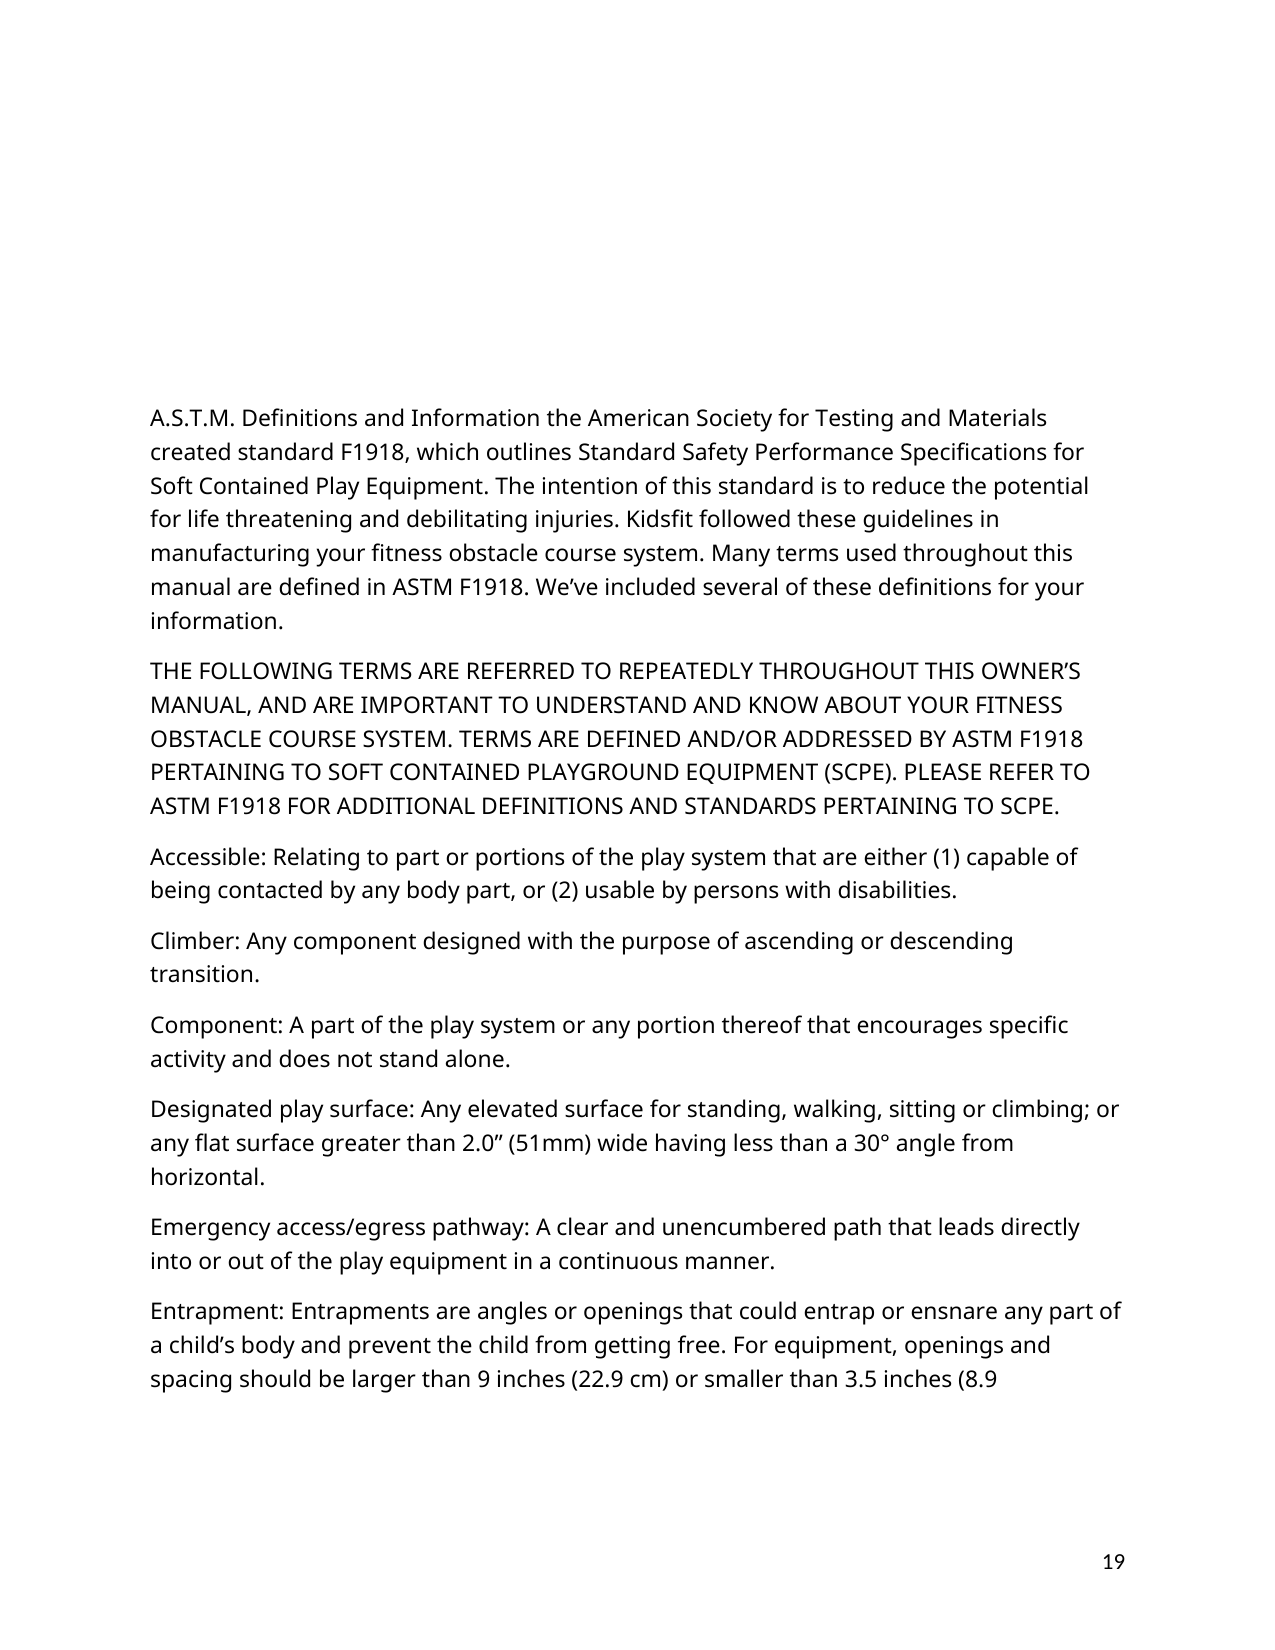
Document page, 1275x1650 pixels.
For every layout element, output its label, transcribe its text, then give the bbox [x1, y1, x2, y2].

text A.S.T.M. Definitions and Information the American Society for Testing and Materials created standard F1918, which outlines Standard Safety Performance Specifications for Soft Contained Play Equipment. The intention of this standard is to reduce the potential for life threatening and debilitating injuries. Kidsfit followed these guidelines in manufacturing your fitness obstacle course system. Many terms used throughout this manual are defined in ASTM F1918. We’ve included several of these definitions for your information. [150, 402, 1125, 636]
text Climber: Any component designed with the purpose of ascending or descending transition. [150, 924, 1125, 989]
text Entrapment: Entrapments are angles or openings that could entrap or ensnare any part of a child’s body and prevent the child from getting free. For equipment, openings and spacing should be larger than 9 inches (22.9 cm) or smaller than 3.5 inches (8.9 [150, 1295, 1125, 1394]
text THE FOLLOWING TERMS ARE REFERRED TO REPEATEDLY THROUGHOUT THIS OWNER’S MANUAL, AND ARE IMPORTANT TO UNDERSTAND AND KNOW ABOUT YOUR FITNESS OBSTACLE COURSE SYSTEM. TERMS ARE DEFINED AND/OR ADDRESSED BY ASTM F1918 PERTAINING TO SOFT CONTAINED PLAYGROUND EQUIPMENT (SCPE). PLEASE REFER TO ASTM F1918 FOR ADDITIONAL DEFINITIONS AND STANDARDS PERTAINING TO SCPE. [150, 655, 1125, 821]
text Accessible: Relating to part or portions of the play system that are either (1) capable of being contacted by any body part, or (2) usable by persons with disabilities. [150, 840, 1125, 905]
text Emergency access/egress pathway: A clear and unencumbered path that leads directly into or out of the play equipment in a continuous manner. [150, 1211, 1125, 1276]
text Component: A part of the play system or any portion thereof that encourages specific activity and does not stand alone. [150, 1009, 1125, 1074]
text Designated play surface: Any elevated surface for standing, walking, sitting or climbing; or any flat surface greater than 2.0” (51mm) wide having less than a 30° angle from horizontal. [150, 1093, 1125, 1192]
